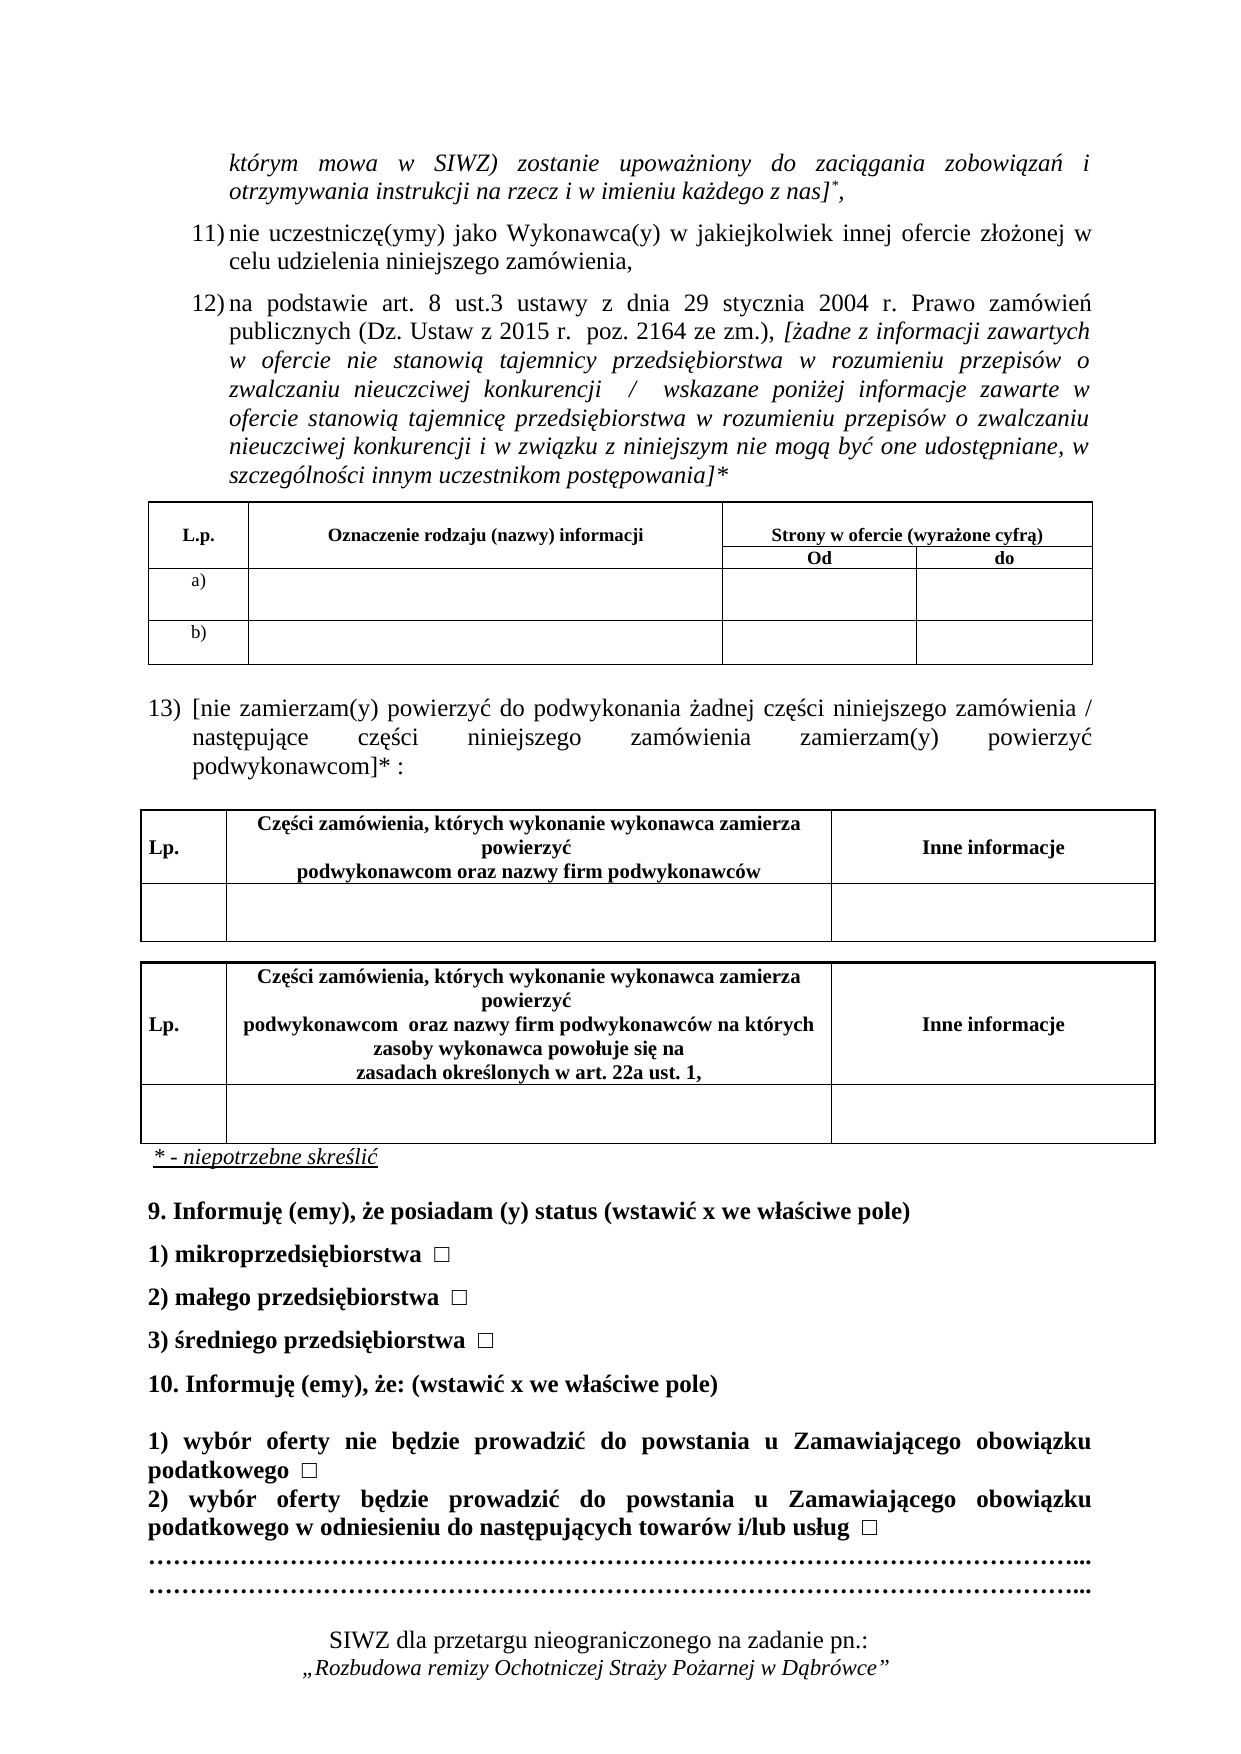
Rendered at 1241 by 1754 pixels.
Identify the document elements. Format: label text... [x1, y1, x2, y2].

table_cell [917, 569, 1092, 619]
table_cell b) [149, 621, 248, 664]
text * - niepotrzebne skreślić [148, 1144, 1093, 1170]
table_cell [142, 1085, 226, 1142]
table_cell [723, 569, 916, 619]
table_cell Od [723, 547, 916, 568]
table_cell [249, 621, 722, 664]
table_header Inne informacje [832, 964, 1154, 1084]
list nie uczestniczę(ymy) jako Wykonawca(y) w jakiejkolwiek innej ofercie złożonej w celu udzielenia niniejszego zamówienia, [191, 218, 1093, 275]
table_header Lp. [142, 811, 226, 883]
table_header Oznaczenie rodzaju (nazwy) informacji [249, 503, 722, 568]
list [nie zamierzam(y) powierzyć do podwykonania żadnej części niniejszego zamówienia / następujące części niniejszego zamówienia zamierzam(y) powierzyć podwykonawcom]* : [148, 693, 1093, 780]
table_cell [723, 621, 916, 664]
table_header L.p. [149, 503, 248, 568]
table_cell [227, 1085, 831, 1142]
table_header Części zamówienia, których wykonanie wykonawca zamierza powierzyć podwykonawcom oraz nazwy firm podwykonawców [227, 811, 831, 883]
table_cell [832, 1085, 1154, 1142]
text 2) małego przedsiębiorstwa □ [148, 1282, 1093, 1311]
text 9. Informuję (emy), że posiadam (y) status (wstawić x we właściwe pole) [148, 1196, 1093, 1225]
text …………………………………………………………………………………………………... [148, 1541, 1093, 1570]
table_header Lp. [142, 964, 226, 1084]
table_header Inne informacje [832, 811, 1154, 883]
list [191, 148, 1093, 205]
table_header Strony w ofercie (wyrażone cyfrą) [723, 503, 1092, 546]
list na podstawie art. 8 ust.3 ustawy z dnia 29 stycznia 2004 r. Prawo zamówień publicznych (Dz. Ustaw z 2015 r. poz. 2164 ze zm.), [żadne z informacji zawartych w ofercie nie stanowią tajemnicy przedsiębiorstwa w rozumieniu przepisów o zwalczaniu nieuczciwej konkurencji / wskazane poniżej informacje zawarte w ofercie stanowią tajemnicę przedsiębiorstwa w rozumieniu przepisów o zwalczaniu nieuczciwej konkurencji i w związku z niniejszym nie mogą być one udostępniane, w szczególności innym uczestnikom postępowania]* [191, 288, 1093, 489]
table_cell [142, 884, 226, 941]
table_header Części zamówienia, których wykonanie wykonawca zamierza powierzyć podwykonawcom oraz nazwy firm podwykonawców na których zasoby wykonawca powołuje się na zasadach określonych w art. 22a ust. 1, [227, 964, 831, 1084]
table_cell [249, 569, 722, 619]
text 1) mikroprzedsiębiorstwa □ [148, 1239, 1093, 1268]
text 10. Informuję (emy), że: (wstawić x we właściwe pole) [148, 1369, 1093, 1397]
text 2) wybór oferty będzie prowadzić do powstania u Zamawiającego obowiązku podatkowego w odniesieniu do następujących towarów i/lub usług □ [148, 1484, 1093, 1541]
table_cell [227, 884, 831, 941]
table_cell a) [149, 569, 248, 619]
table_cell [832, 884, 1154, 941]
table_cell [917, 621, 1092, 664]
text 1) wybór oferty nie będzie prowadzić do powstania u Zamawiającego obowiązku podatkowego □ [148, 1426, 1093, 1484]
text …………………………………………………………………………………………………... [148, 1570, 1093, 1599]
table_cell do [917, 547, 1092, 568]
text 3) średniego przedsiębiorstwa □ [148, 1326, 1093, 1354]
